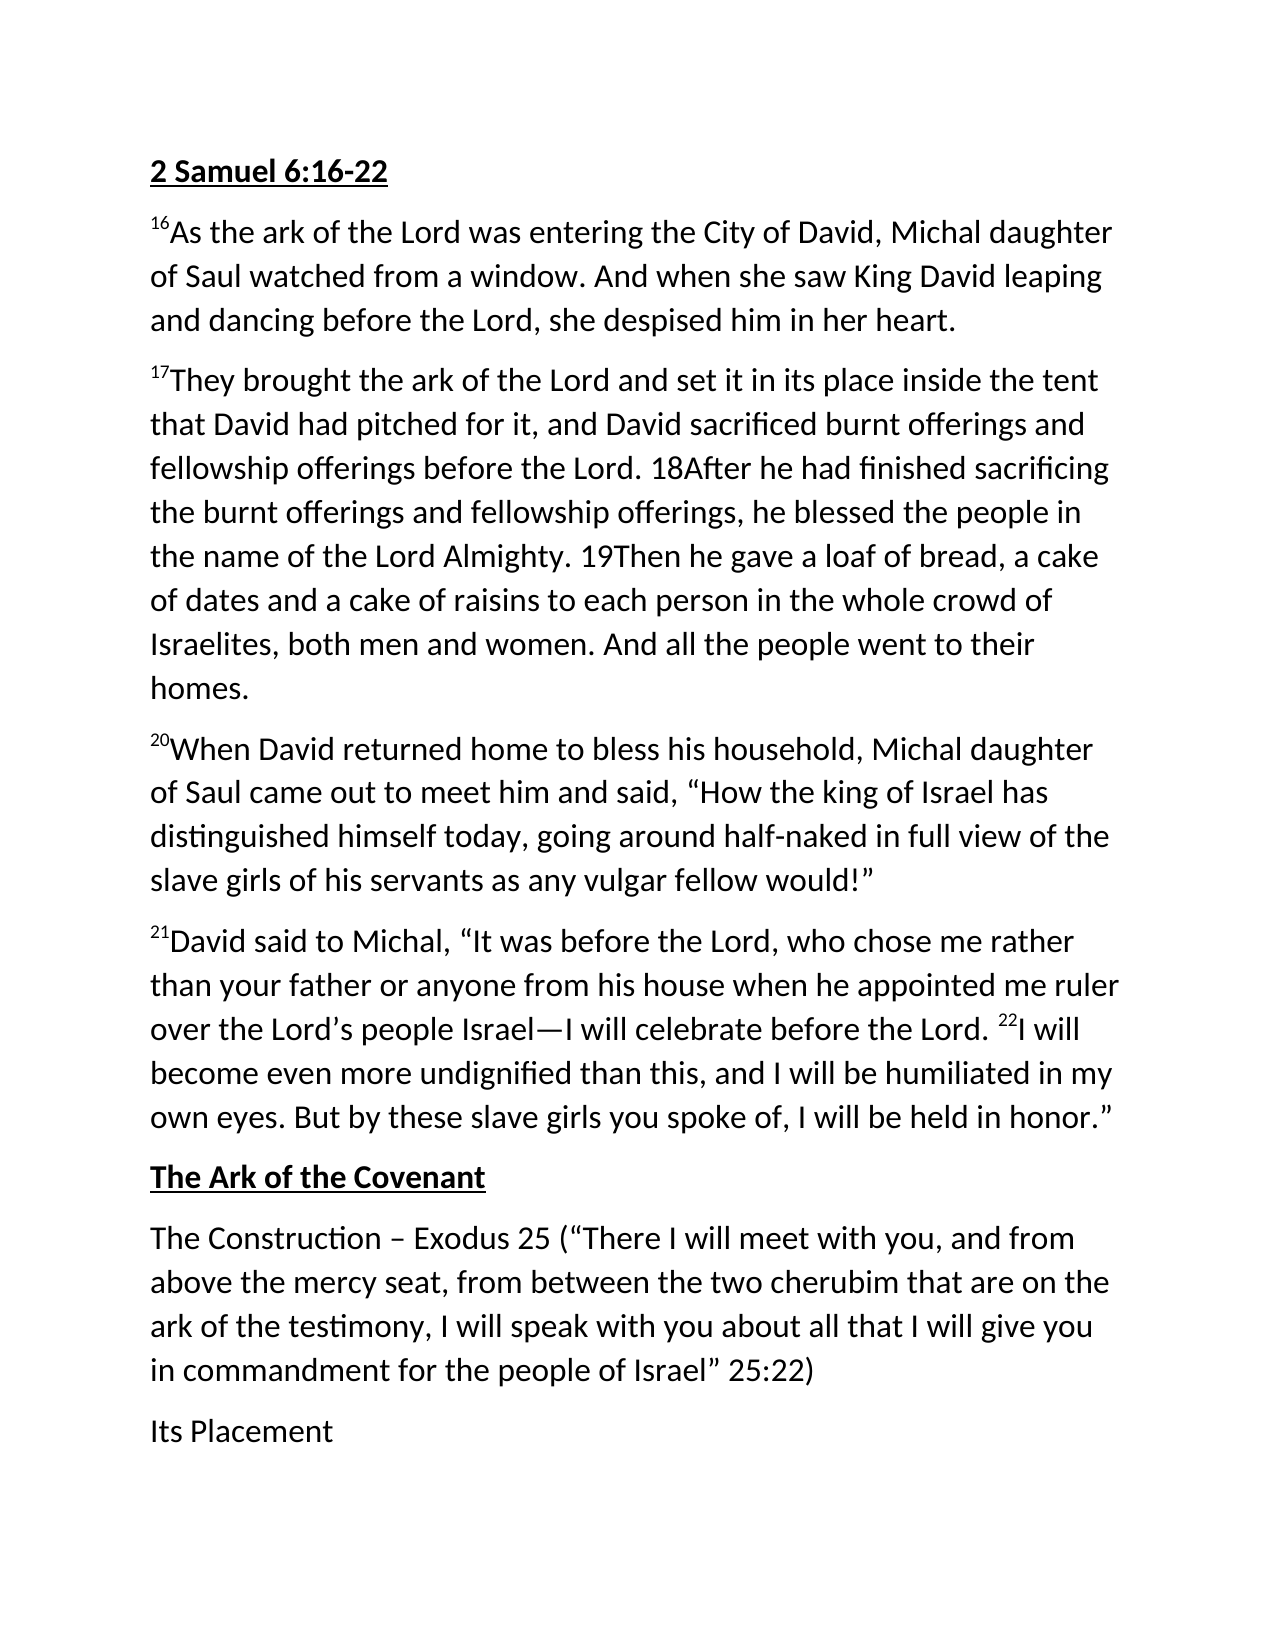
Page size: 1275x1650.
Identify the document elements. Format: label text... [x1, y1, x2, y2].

text 20When David returned home to bless his household, Michal daughter of Saul came out to meet him and said, “How the king of Israel has distinguished himself today, going around half-naked in full view of the slave girls of his servants as any vulgar fellow would!” [150, 727, 1125, 900]
text 17They brought the ark of the Lord and set it in its place inside the tent that David had pitched for it, and David sacrificed burnt offerings and fellowship offerings before the Lord. 18After he had finished sacrificing the burnt offerings and fellowship offerings, he blessed the people in the name of the Lord Almighty. 19Then he gave a loaf of bread, a cake of dates and a cake of raisins to each person in the whole crowd of Israelites, both men and women. And all the people went to their homes. [150, 359, 1125, 708]
text The Construction – Exodus 25 (“There I will meet with you, and from above the mercy seat, from between the two cherubim that are on the ark of the testimony, I will speak with you about all that I will give you in commandment for the people of Israel” 25:22) [150, 1217, 1125, 1390]
text 2 Samuel 6:16-22 [150, 150, 1125, 191]
text The Ark of the Covenant [150, 1156, 1125, 1197]
text Its Placement [150, 1409, 1125, 1450]
text 16As the ark of the Lord was entering the City of David, Michal daughter of Saul watched from a window. And when she saw King David leaping and dancing before the Lord, she despised him in her heart. [150, 211, 1125, 339]
text 21David said to Michal, “It was before the Lord, who chose me rather than your father or anyone from his house when he appointed me ruler over the Lord’s people Israel—I will celebrate before the Lord. 22I will become even more undignified than this, and I will be humiliated in my own eyes. But by these slave girls you spoke of, I will be held in honor.” [150, 920, 1125, 1137]
